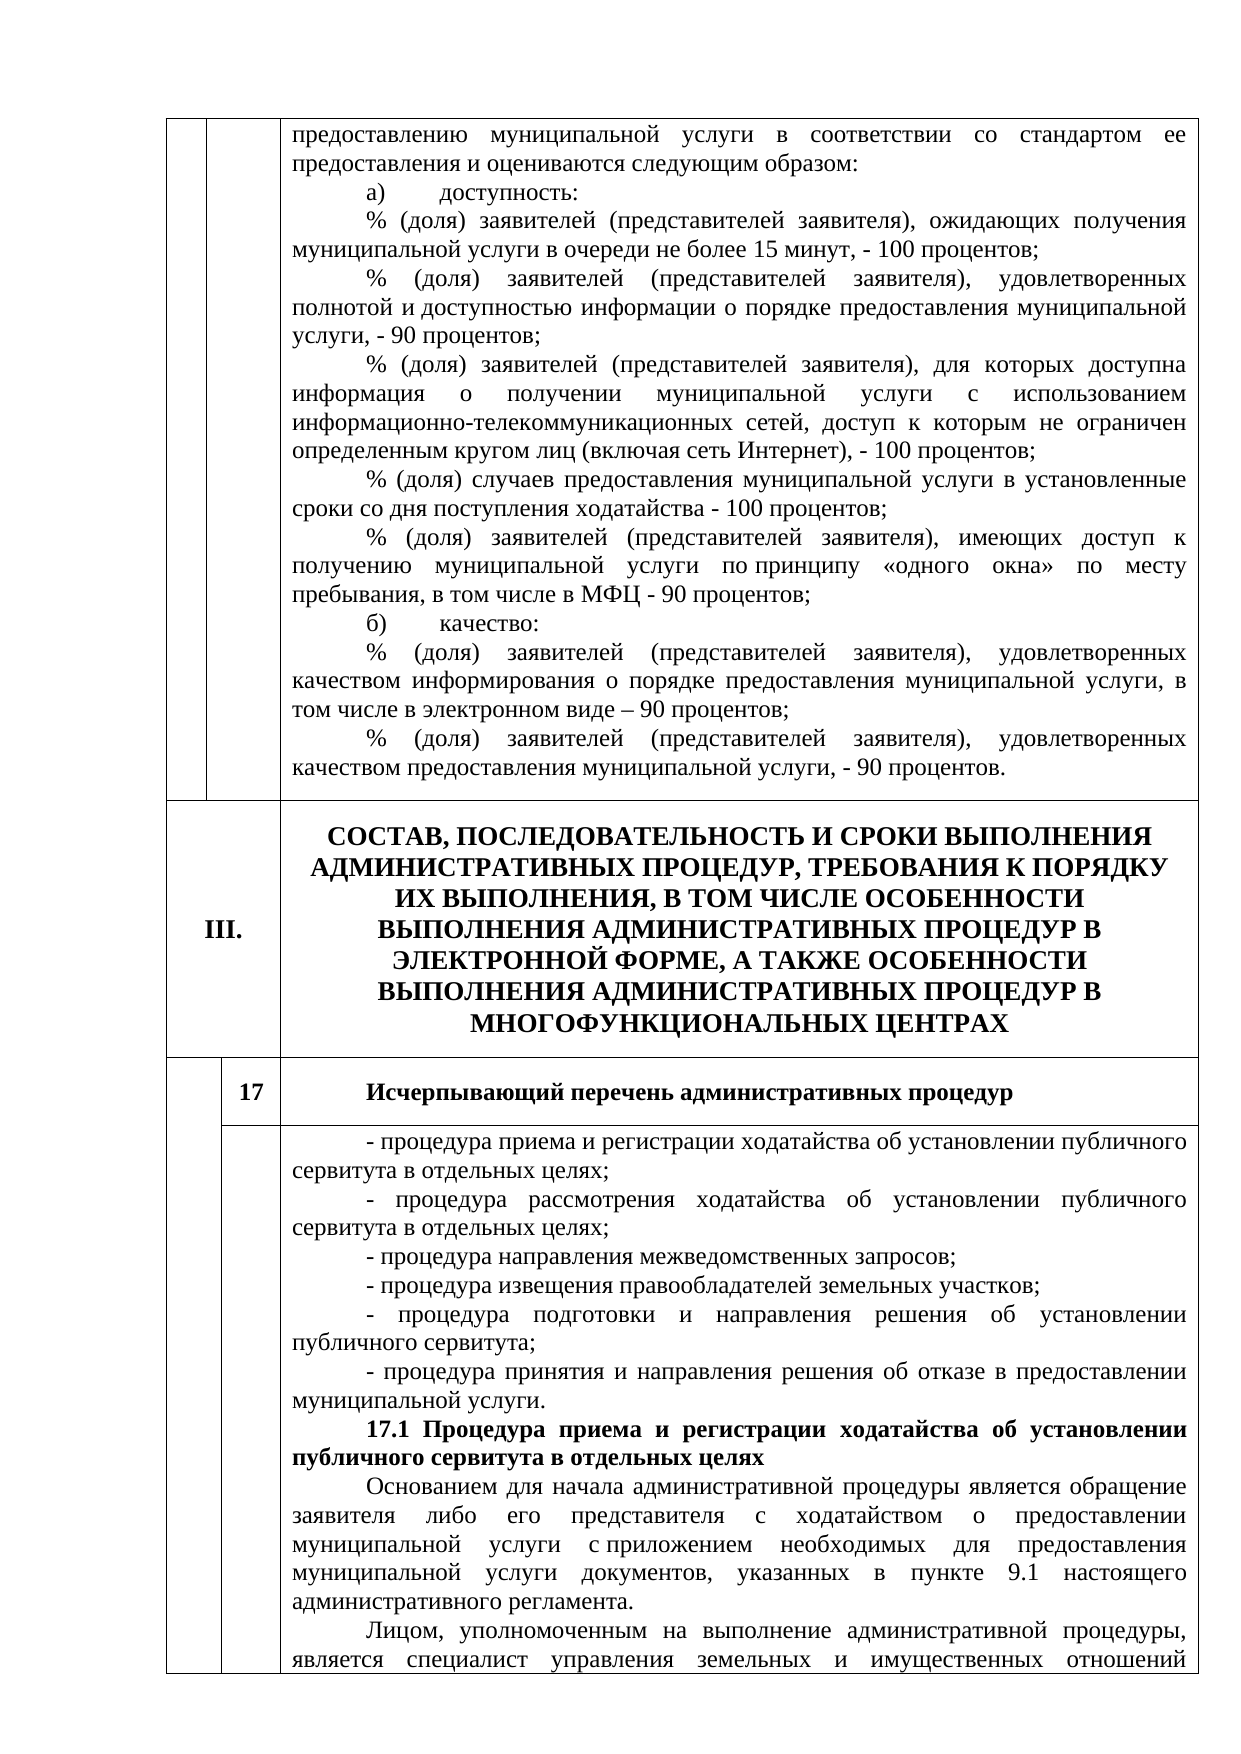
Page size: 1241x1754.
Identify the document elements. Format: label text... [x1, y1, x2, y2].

table_cell СОСТАВ, ПОСЛЕДОВАТЕЛЬНОСТЬ И СРОКИ ВЫПОЛНЕНИЯ АДМИНИСТРАТИВНЫХ ПРОЦЕДУР, ТРЕБОВАНИЯ К ПОРЯДКУ ИХ ВЫПОЛНЕНИЯ, В ТОМ ЧИСЛЕ ОСОБЕННОСТИ ВЫПОЛНЕНИЯ АДМИНИСТРАТИВНЫХ ПРОЦЕДУР В ЭЛЕКТРОННОЙ ФОРМЕ, А ТАКЖЕ ОСОБЕННОСТИ ВЫПОЛНЕНИЯ АДМИНИСТРАТИВНЫХ ПРОЦЕДУР В МНОГОФУНКЦИОНАЛЬНЫХ ЦЕНТРАХ [281, 801, 1198, 1057]
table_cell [281, 1126, 1198, 1672]
table_cell 17 [222, 1058, 280, 1125]
table_cell [207, 119, 280, 799]
table_cell [222, 1126, 280, 1672]
table_cell [167, 1058, 221, 1672]
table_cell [281, 119, 1198, 799]
table_cell III. [167, 801, 280, 1057]
table_cell Исчерпывающий перечень административных процедур [281, 1058, 1198, 1125]
